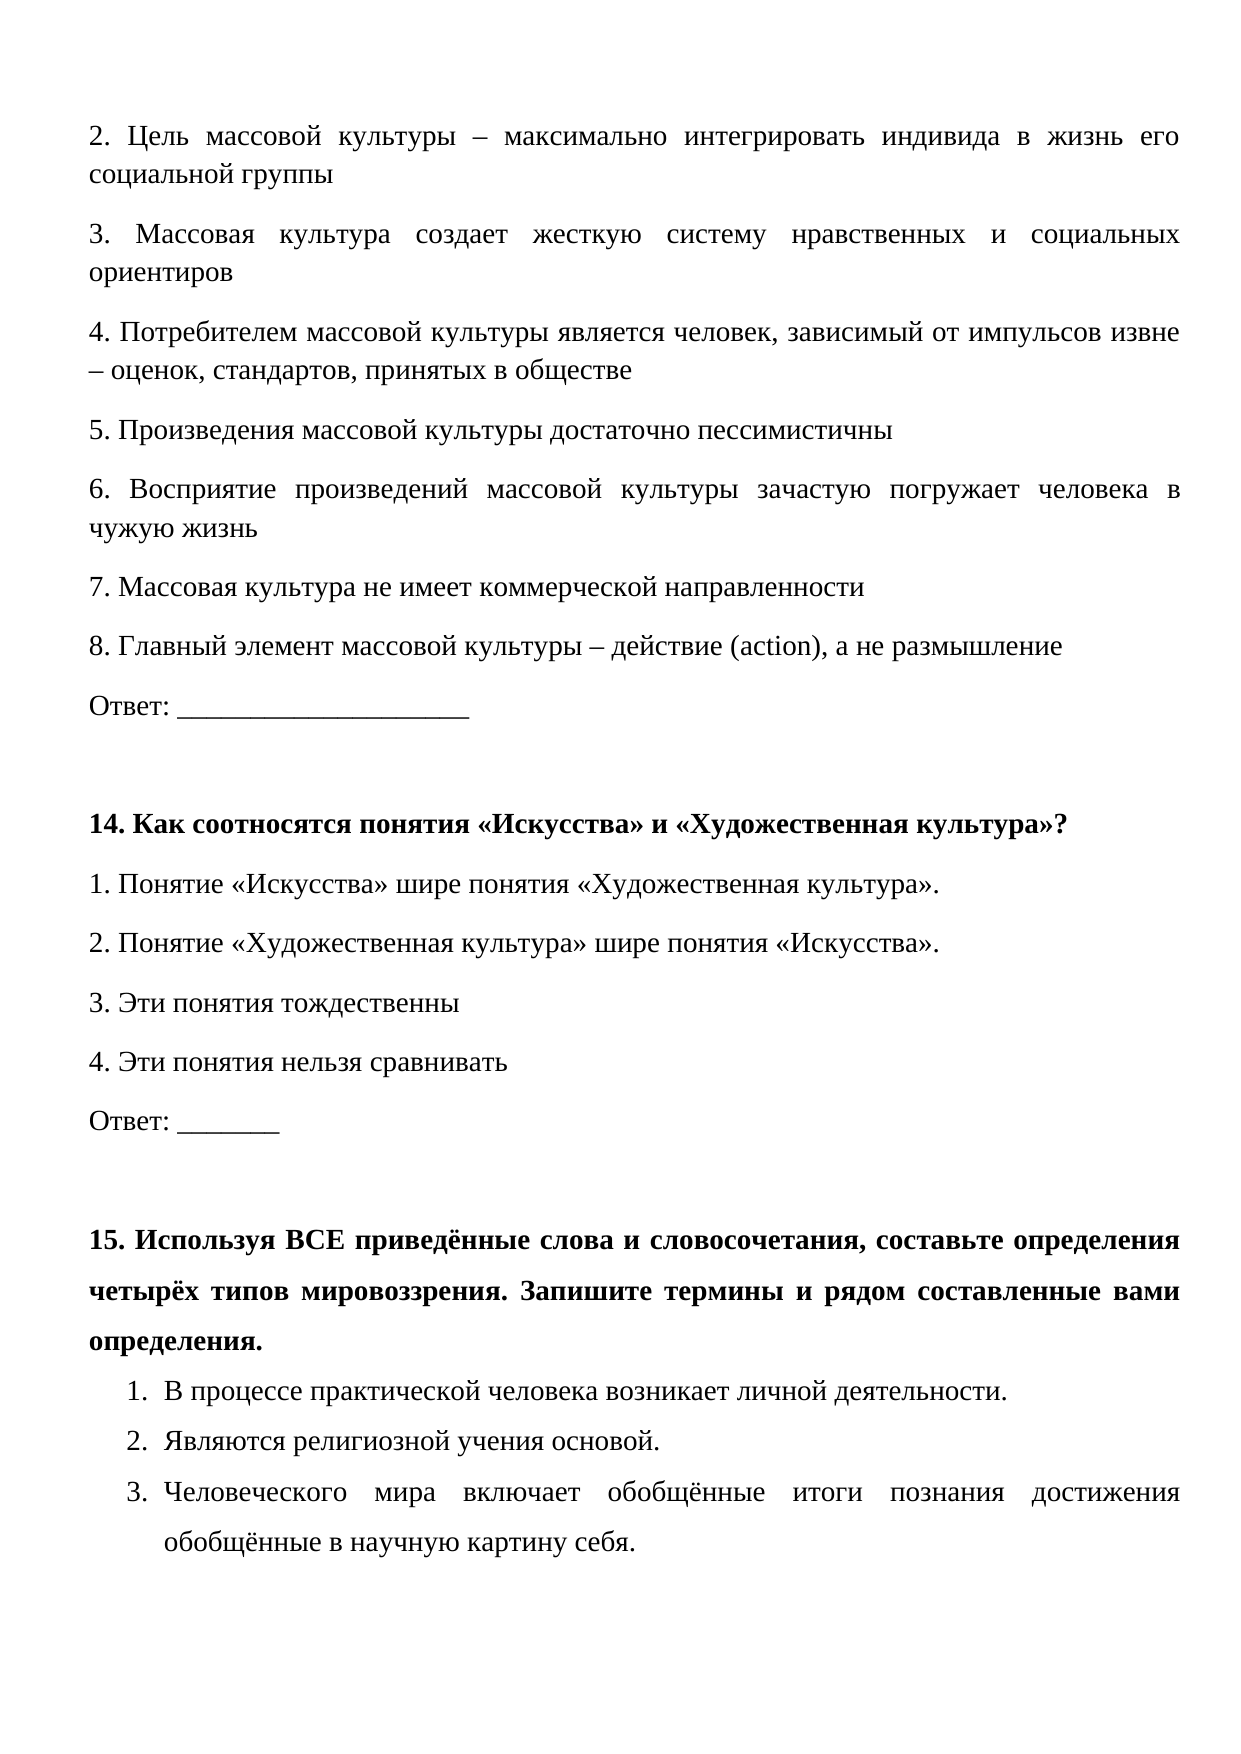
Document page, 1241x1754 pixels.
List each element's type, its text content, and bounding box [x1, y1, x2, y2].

text 7. Массовая культура не имеет коммерческой направленности [89, 569, 1181, 603]
text 15. Используя ВСЕ приведённые слова и словосочетания, составьте определения четырёх типов мировоззрения. Запишите термины и рядом составленные вами определения. [89, 1222, 1181, 1356]
text 2. Понятие «Художественная культура» шире понятия «Искусства». [89, 925, 1181, 959]
text 3. Эти понятия тождественны [89, 985, 1181, 1018]
text Ответ: ____________________ [89, 688, 1181, 721]
text 6. Восприятие произведений массовой культуры зачастую погружает человека в чужую жизнь [89, 471, 1181, 543]
text 1. Понятие «Искусства» шире понятия «Художественная культура». [89, 866, 1181, 899]
list Человеческого мира включает обобщённые итоги познания достижения обобщённые в научную картину себя. [126, 1474, 1181, 1558]
text 2. Цель массовой культуры – максимально интегрировать индивида в жизнь его социальной группы [89, 118, 1181, 190]
text 4. Эти понятия нельзя сравнивать [89, 1044, 1181, 1078]
list В процессе практической человека возникает личной деятельности. [126, 1373, 1181, 1407]
text 5. Произведения массовой культуры достаточно пессимистичны [89, 412, 1181, 445]
text 3. Массовая культура создает жесткую систему нравственных и социальных ориентиров [89, 216, 1181, 288]
text 14. Как соотносятся понятия «Искусства» и «Художественная культура»? [89, 807, 1181, 840]
text 4. Потребителем массовой культуры является человек, зависимый от импульсов извне – оценок, стандартов, принятых в обществе [89, 314, 1181, 386]
list Являются религиозной учения основой. [126, 1423, 1181, 1457]
text 8. Главный элемент массовой культуры – действие (action), а не размышление [89, 628, 1181, 662]
text Ответ: _______ [89, 1103, 1181, 1137]
